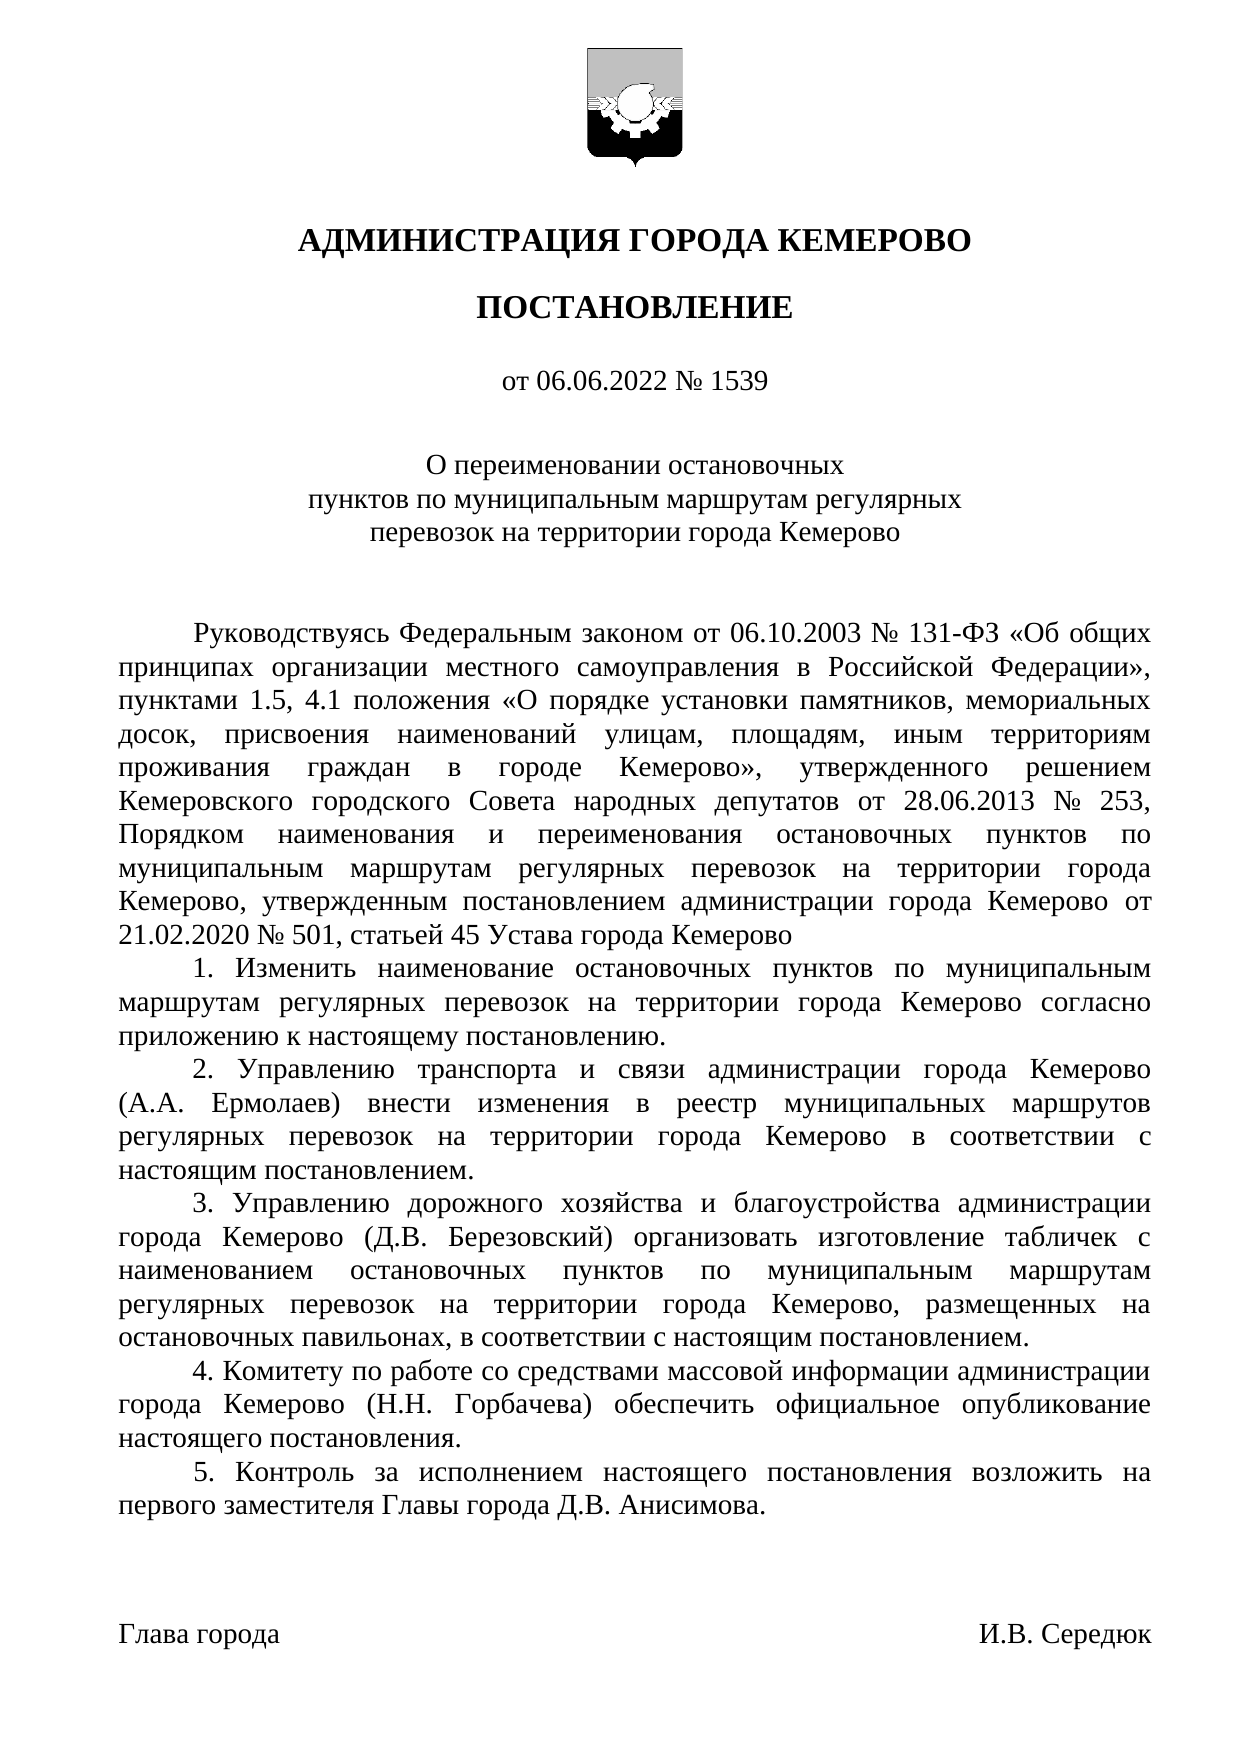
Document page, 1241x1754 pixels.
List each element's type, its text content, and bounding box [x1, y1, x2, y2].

picture [587, 48, 683, 167]
text Глава города И.В. Середюк [118, 1617, 1152, 1650]
text пунктов по муниципальным маршрутам регулярных [118, 481, 1152, 514]
text 4. Комитету по работе со средствами массовой информации администрации города Кемерово (Н.Н. Горбачева) обеспечить официальное опубликование настоящего постановления. [118, 1353, 1152, 1454]
text ПОСТАНОВЛЕНИЕ [118, 287, 1152, 325]
text 1. Изменить наименование остановочных пунктов по муниципальным маршрутам регулярных перевозок на территории города Кемерово согласно приложению к настоящему постановлению. [118, 951, 1152, 1051]
text 2. Управлению транспорта и связи администрации города Кемерово (А.А. Ермолаев) внести изменения в реестр муниципальных маршрутов регулярных перевозок на территории города Кемерово в соответствии с настоящим постановлением. [118, 1051, 1152, 1185]
text 5. Контроль за исполнением настоящего постановления возложить на первого заместителя Главы города Д.В. Анисимова. [118, 1454, 1152, 1521]
text от 06.06.2022 № 1539 [118, 363, 1152, 397]
text О переименовании остановочных [118, 447, 1152, 481]
text перевозок на территории города Кемерово [118, 514, 1152, 548]
text Руководствуясь Федеральным законом от 06.10.2003 № 131-ФЗ «Об общих принципах организации местного самоуправления в Российской Федерации», пунктами 1.5, 4.1 положения «О порядке установки памятников, мемориальных досок, присвоения наименований улицам, площадям, иным территориям проживания граждан в городе Кемерово», утвержденного решением Кемеровского городского Совета народных депутатов от 28.06.2013 № 253, Порядком наименования и переименования остановочных пунктов по муниципальным маршрутам регулярных перевозок на территории города Кемерово, утвержденным постановлением администрации города Кемерово от 21.02.2020 № 501, статьей 45 Устава города Кемерово [118, 615, 1152, 951]
text 3. Управлению дорожного хозяйства и благоустройства администрации города Кемерово (Д.В. Березовский) организовать изготовление табличек с наименованием остановочных пунктов по муниципальным маршрутам регулярных перевозок на территории города Кемерово, размещенных на остановочных павильонах, в соответствии с настоящим постановлением. [118, 1185, 1152, 1353]
text АДМИНИСТРАЦИЯ ГОРОДА КЕМЕРОВО [118, 220, 1152, 258]
